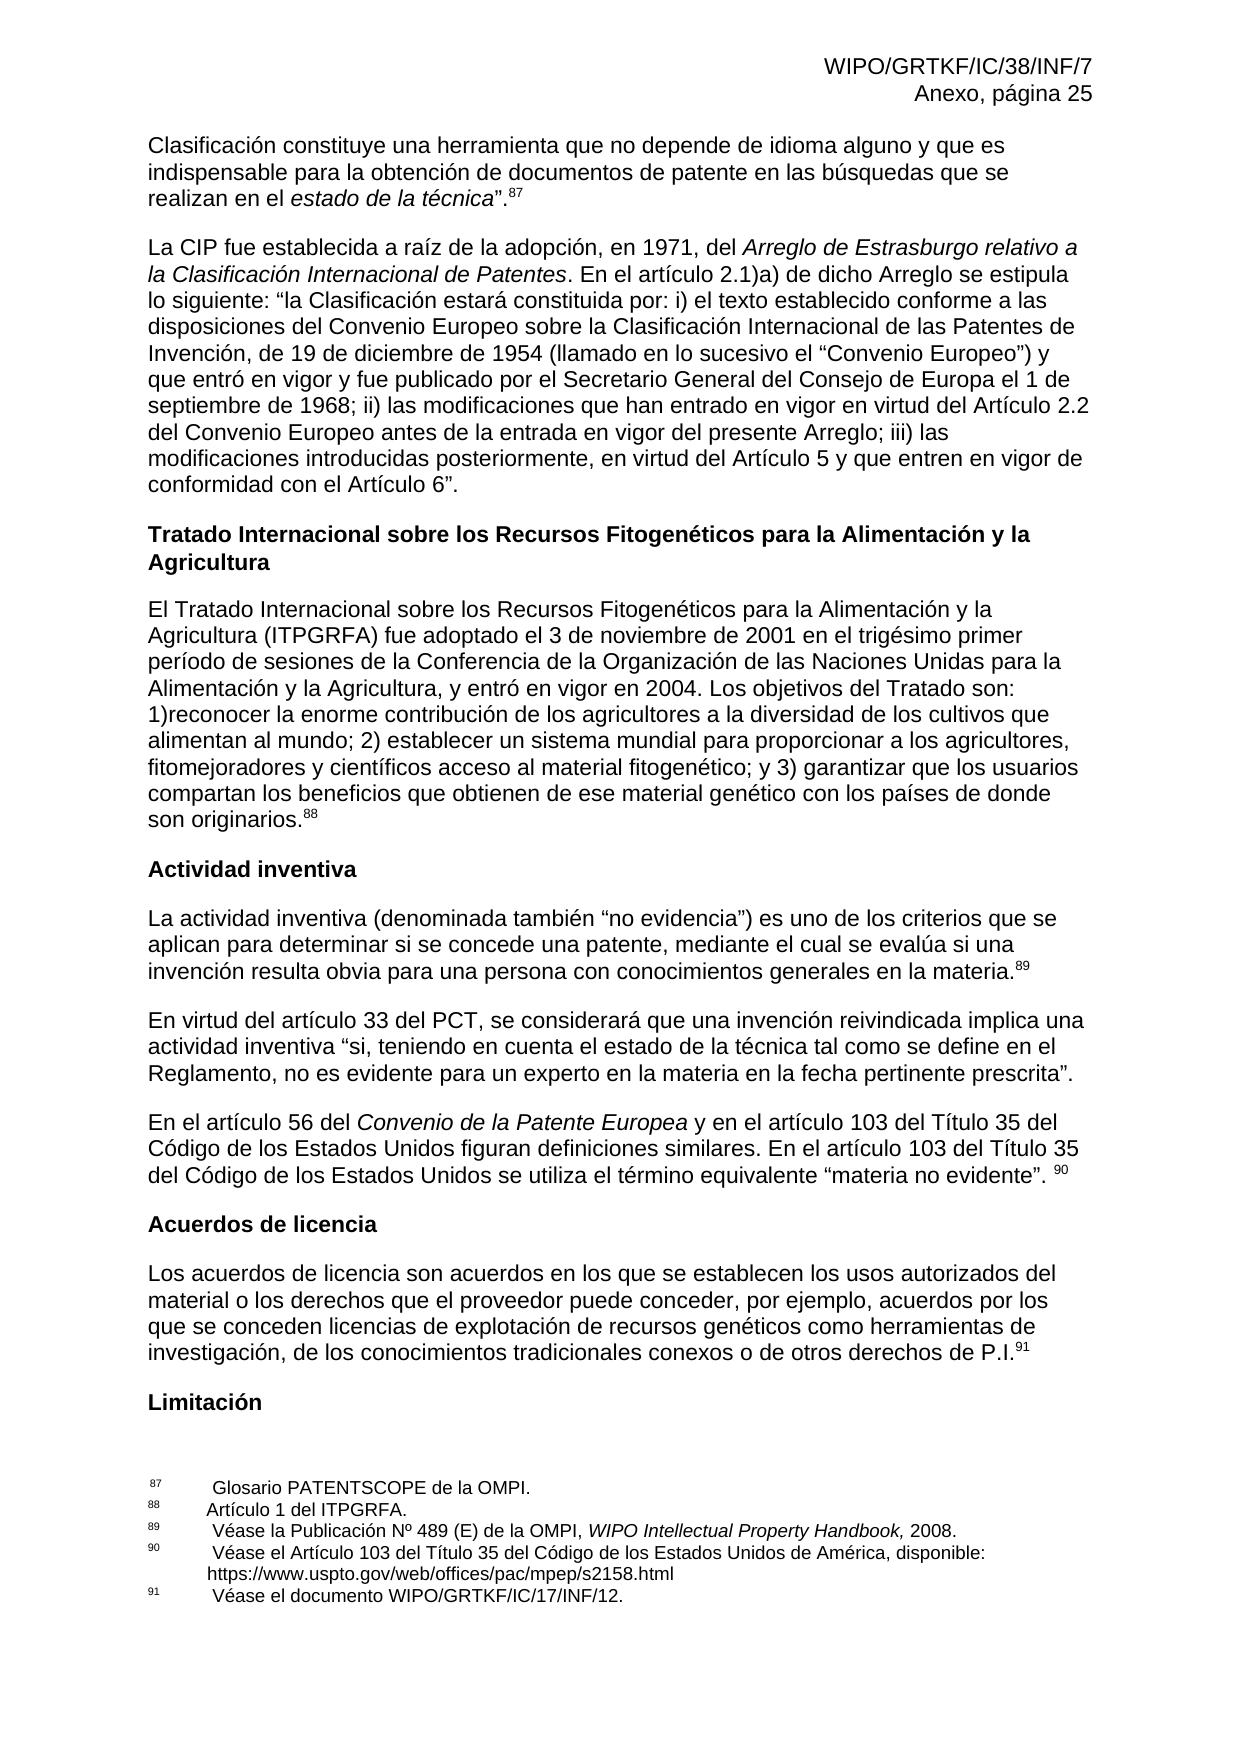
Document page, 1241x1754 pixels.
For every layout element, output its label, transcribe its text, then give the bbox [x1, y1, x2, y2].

list Los acuerdos de licencia son acuerdos en los que se establecen los usos autorizados del material o los derechos que el proveedor puede conceder, por ejemplo, acuerdos por los que se conceden licencias de explotación de recursos genéticos como herramientas de investigación, de los conocimientos tradicionales conexos o de otros derechos de P.I. [148, 1260, 1092, 1366]
list La actividad inventiva (denominada también “no evidencia”) es uno de los criterios que se aplican para determinar si se concede una patente, mediante el cual se evalúa si una invención resulta obvia para una persona con conocimientos generales en la materia. [148, 905, 1092, 984]
list Actividad inventiva [148, 856, 1092, 882]
text Tratado Internacional sobre los Recursos Fitogenéticos para la Alimentación y la Agricultura [148, 521, 1092, 575]
list En virtud del artículo 33 del PCT, se considerará que una invención reivindicada implica una actividad inventiva “si, teniendo en cuenta el estado de la técnica tal como se define en el Reglamento, no es evidente para un experto en la materia en la fecha pertinente prescrita”. [148, 1007, 1092, 1086]
list El Tratado Internacional sobre los Recursos Fitogenéticos para la Alimentación y la Agricultura (ITPGRFA) fue adoptado el 3 de noviembre de 2001 en el trigésimo primer período de sesiones de la Conferencia de la Organización de las Naciones Unidas para la Alimentación y la Agricultura, y entró en vigor en 2004. Los objetivos del Tratado son: 1)reconocer la enorme contribución de los agricultores a la diversidad de los cultivos que alimentan al mundo; 2) establecer un sistema mundial para proporcionar a los agricultores, fitomejoradores y científicos acceso al material fitogenético; y 3) garantizar que los usuarios compartan los beneficios que obtienen de ese material genético con los países de donde son originarios. [148, 596, 1092, 833]
list Acuerdos de licencia [148, 1211, 1092, 1237]
list Limitación [148, 1388, 1092, 1415]
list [148, 132, 1092, 211]
list La CIP fue establecida a raíz de la adopción, en 1971, del Arreglo de Estrasburgo relativo a la Clasificación Internacional de Patentes. En el artículo 2.1)a) de dicho Arreglo se estipula lo siguiente: “la Clasificación estará constituida por: i) el texto establecido conforme a las disposiciones del Convenio Europeo sobre la Clasificación Internacional de las Patentes de Invención, de 19 de diciembre de 1954 (llamado en lo sucesivo el “Convenio Europeo”) y que entró en vigor y fue publicado por el Secretario General del Consejo de Europa el 1 de septiembre de 1968; ii) las modificaciones que han entrado en vigor en virtud del Artículo 2.2 del Convenio Europeo antes de la entrada en vigor del presente Arreglo; iii) las modificaciones introducidas posteriormente, en virtud del Artículo 5 y que entren en vigor de conformidad con el Artículo 6”. [148, 234, 1092, 498]
list En el artículo 56 del Convenio de la Patente Europea y en el artículo 103 del Título 35 del Código de los Estados Unidos figuran definiciones similares. En el artículo 103 del Título 35 del Código de los Estados Unidos se utiliza el término equivalente “materia no evidente”. [148, 1109, 1092, 1188]
